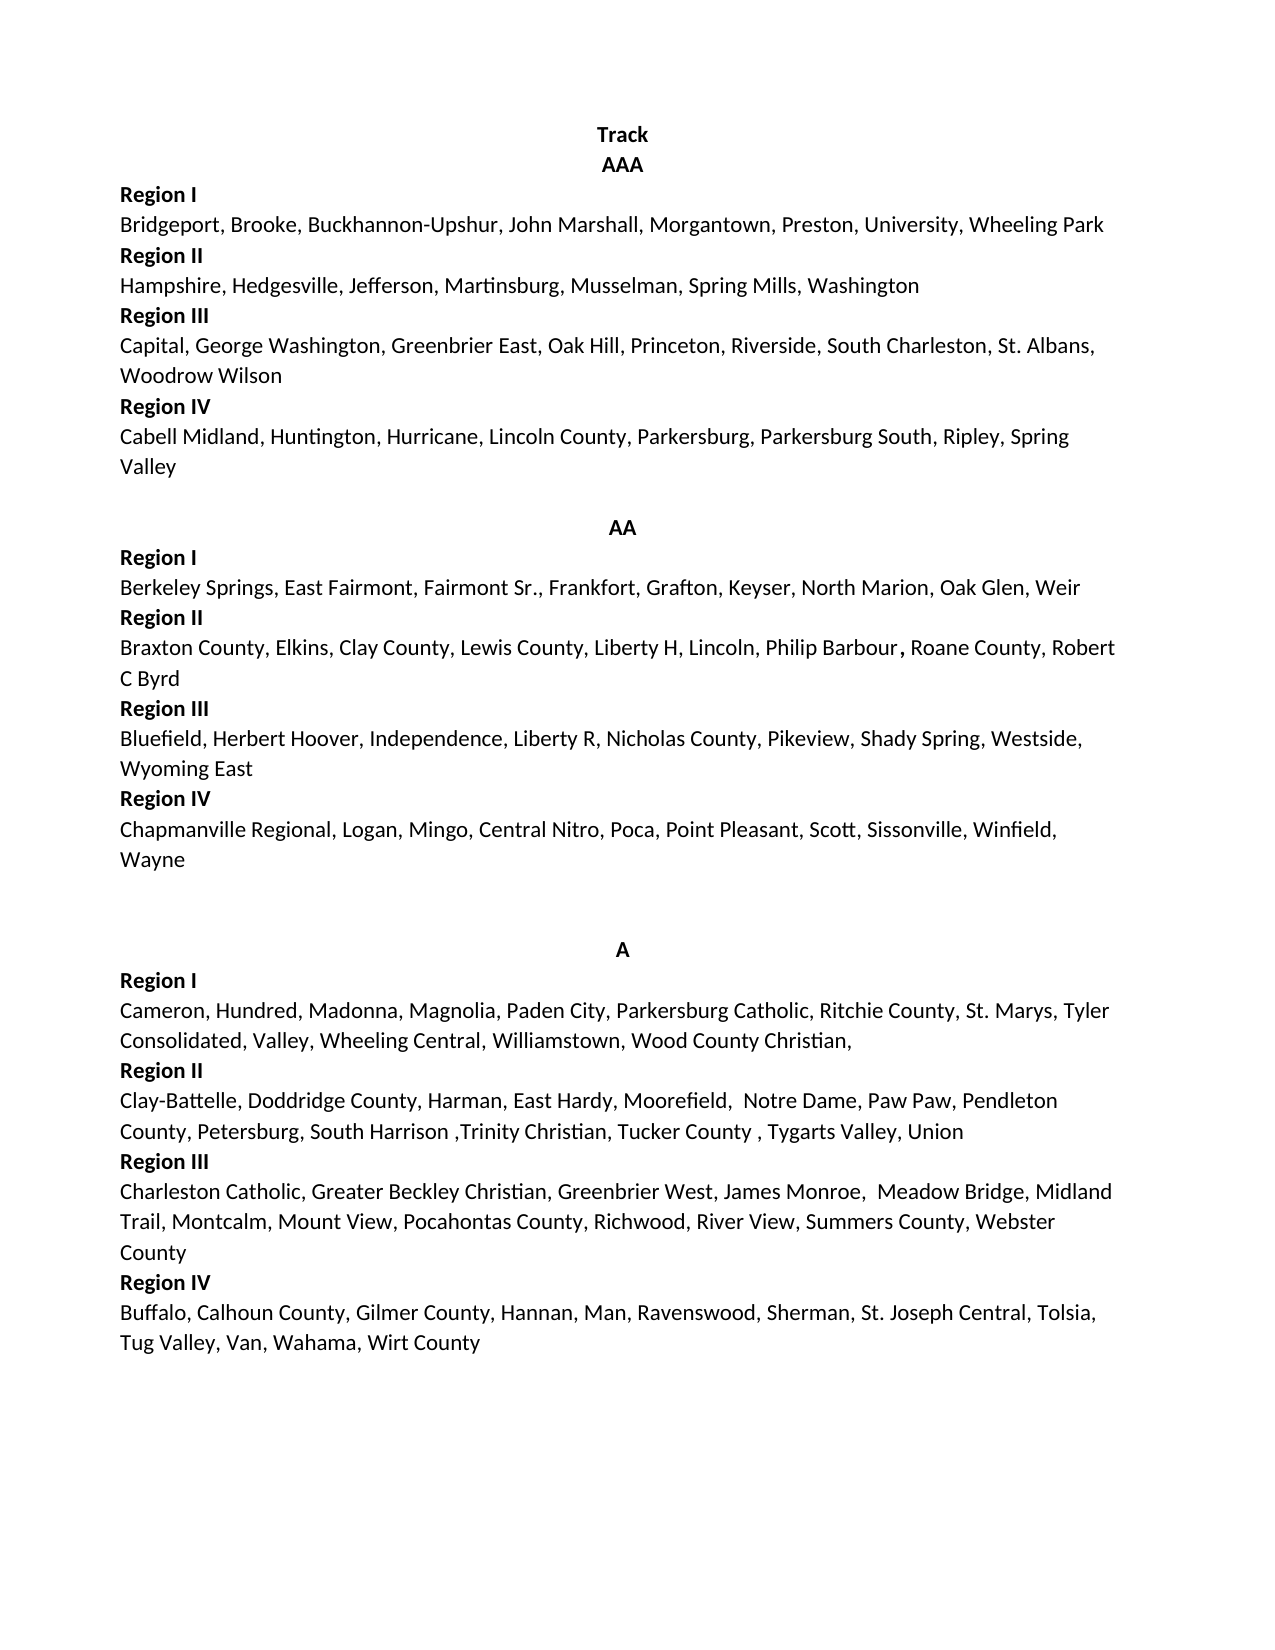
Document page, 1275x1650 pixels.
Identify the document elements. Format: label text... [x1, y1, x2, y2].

text Capital, George Washington, Greenbrier East, Oak Hill, Princeton, Riverside, South Charleston, St. Albans, Woodrow Wilson [120, 331, 1125, 390]
text AAA [120, 150, 1125, 178]
text Buffalo, Calhoun County, Gilmer County, Hannan, Man, Ravenswood, Sherman, St. Joseph Central, Tolsia, Tug Valley, Van, Wahama, Wirt County [120, 1298, 1125, 1356]
text Region III [120, 1147, 1125, 1175]
text Clay-Battelle, Doddridge County, Harman, East Hardy, Moorefield, Notre Dame, Paw Paw, Pendleton County, Petersburg, South Harrison ,Trinity Christian, Tucker County , Tygarts Valley, Union [120, 1087, 1125, 1145]
text A [120, 936, 1125, 964]
text Chapmanville Regional, Logan, Mingo, Central Nitro, Poca, Point Pleasant, Scott, Sissonville, Winfield, Wayne [120, 815, 1125, 873]
text Bluefield, Herbert Hoover, Independence, Liberty R, Nicholas County, Pikeview, Shady Spring, Westside, Wyoming East [120, 724, 1125, 782]
text Cameron, Hundred, Madonna, Magnolia, Paden City, Parkersburg Catholic, Ritchie County, St. Marys, Tyler Consolidated, Valley, Wheeling Central, Williamstown, Wood County Christian, [120, 996, 1125, 1054]
text Region IV [120, 1268, 1125, 1296]
text Region II [120, 1056, 1125, 1084]
text Hampshire, Hedgesville, Jefferson, Martinsburg, Musselman, Spring Mills, Washington [120, 271, 1125, 299]
text Region II [120, 241, 1125, 269]
text Region II [120, 603, 1125, 631]
text Cabell Midland, Huntington, Hurricane, Lincoln County, Parkersburg, Parkersburg South, Ripley, Spring Valley [120, 422, 1125, 480]
text Bridgeport, Brooke, Buckhannon-Upshur, John Marshall, Morgantown, Preston, University, Wheeling Park [120, 211, 1125, 239]
text Region III [120, 694, 1125, 722]
text Braxton County, Elkins, Clay County, Lewis County, Liberty H, Lincoln, Philip Barbour, Roane County, Robert C Byrd [120, 633, 1125, 692]
text Track [120, 120, 1125, 148]
text AA [120, 513, 1125, 541]
text Region I [120, 180, 1125, 208]
text Region I [120, 966, 1125, 994]
text Charleston Catholic, Greater Beckley Christian, Greenbrier West, James Monroe, Meadow Bridge, Midland Trail, Montcalm, Mount View, Pocahontas County, Richwood, River View, Summers County, Webster County [120, 1177, 1125, 1266]
text Region III [120, 301, 1125, 329]
text Region IV [120, 392, 1125, 420]
text Berkeley Springs, East Fairmont, Fairmont Sr., Frankfort, Grafton, Keyser, North Marion, Oak Glen, Weir [120, 573, 1125, 601]
text Region IV [120, 784, 1125, 813]
text Region I [120, 543, 1125, 571]
